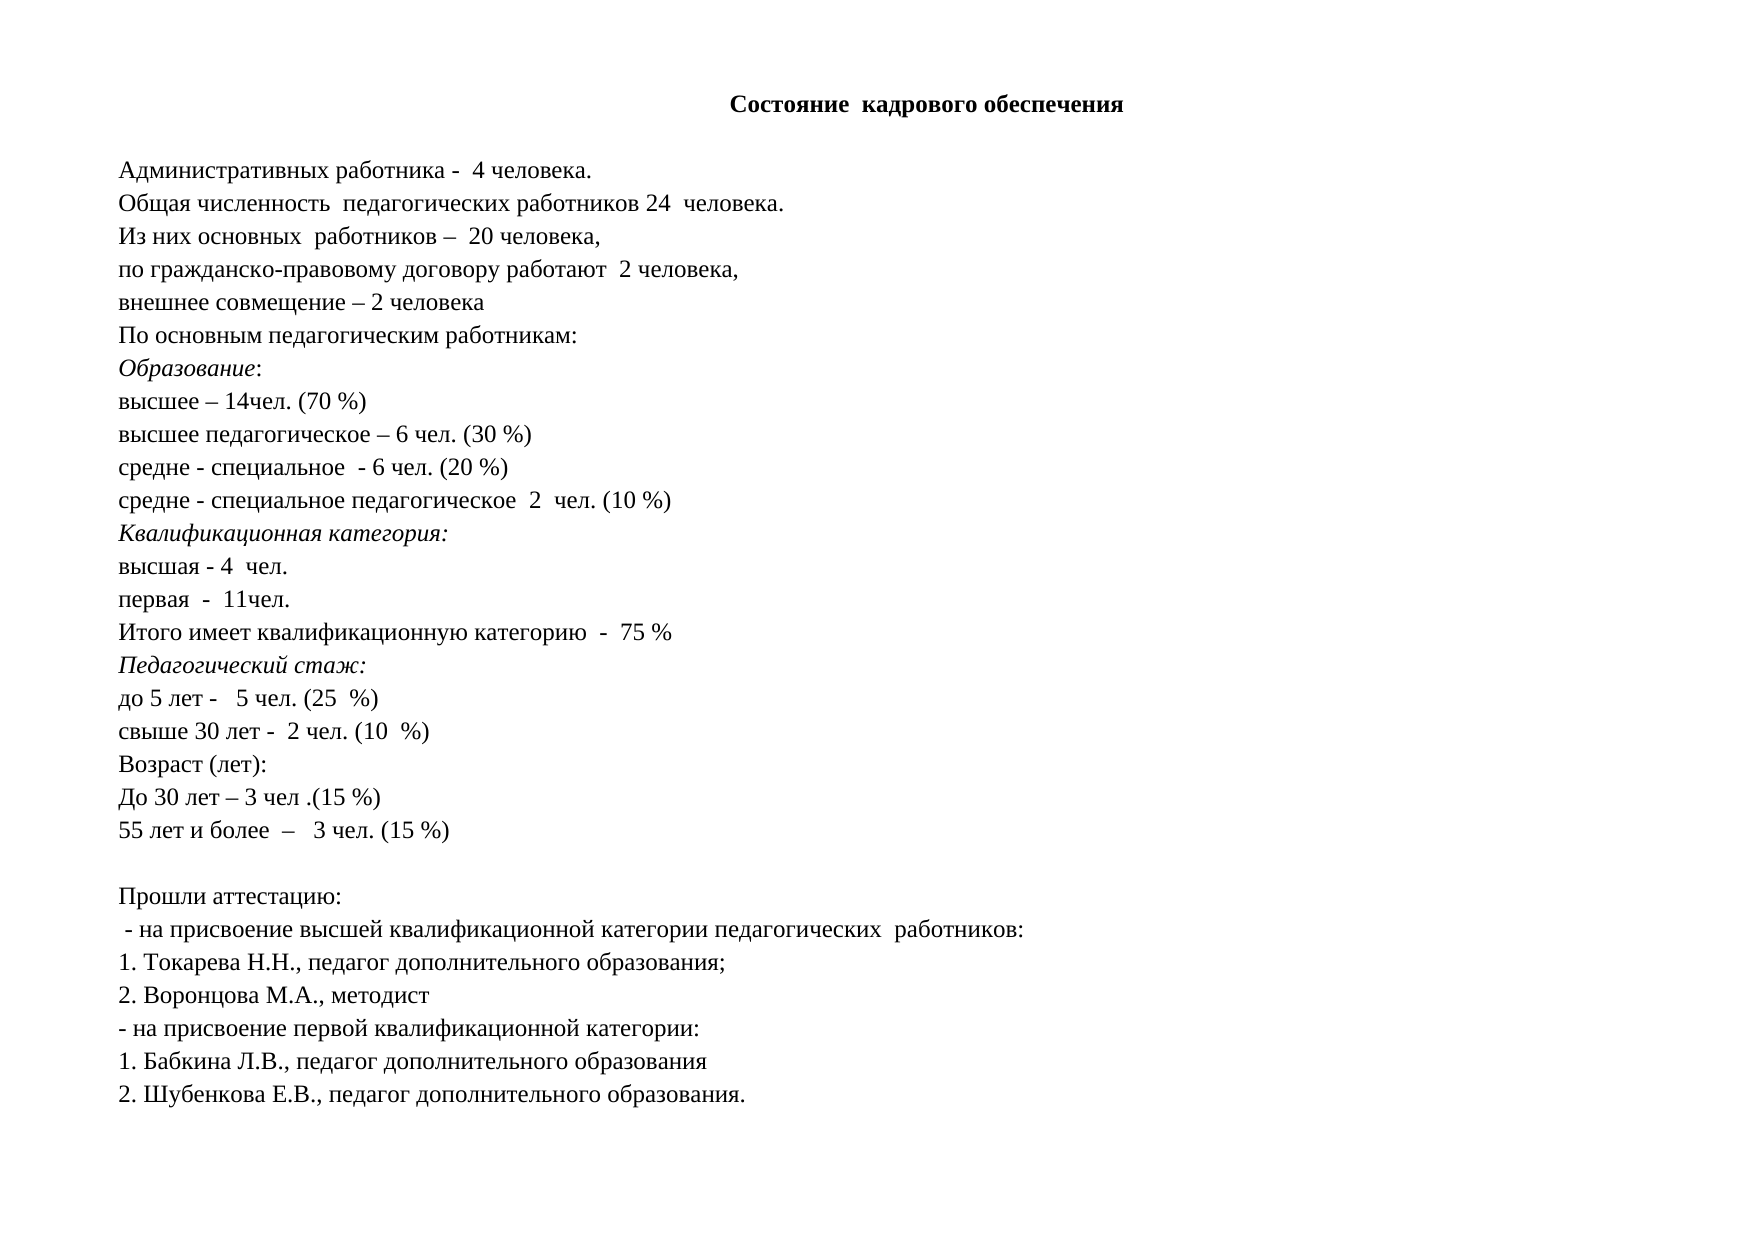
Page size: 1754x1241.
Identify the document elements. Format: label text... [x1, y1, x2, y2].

text - на присвоение высшей квалификационной категории педагогических работников: [118, 914, 1660, 943]
text высшее педагогическое – 6 чел. (30 %) [118, 419, 1660, 448]
text 2. Шубенкова Е.В., педагог дополнительного образования. [118, 1079, 1660, 1108]
text Возраст (лет): [118, 749, 1660, 778]
text По основным педагогическим работникам: [118, 320, 1660, 348]
text высшая - 4 чел. [118, 551, 1660, 580]
text Состояние кадрового обеспечения [193, 89, 1660, 117]
text свыше 30 лет - 2 чел. (10 %) [118, 716, 1660, 745]
text первая - 11чел. [118, 584, 1660, 613]
text внешнее совмещение – 2 человека [118, 287, 1660, 316]
text 2. Воронцова М.А., методист [118, 980, 1660, 1009]
text Квалификационная категория: [118, 518, 1660, 547]
text средне - специальное - 6 чел. (20 %) [118, 452, 1660, 481]
text Образование: [118, 353, 1660, 382]
text - на присвоение первой квалификационной категории: [118, 1013, 1660, 1042]
text Педагогический стаж: [118, 650, 1660, 679]
text 55 лет и более – 3 чел. (15 %) [118, 815, 1660, 844]
text 1. Бабкина Л.В., педагог дополнительного образования [118, 1046, 1660, 1075]
text Из них основных работников – 20 человека, [118, 221, 1660, 249]
text До 30 лет – 3 чел .(15 %) [118, 782, 1660, 811]
text высшее – 14чел. (70 %) [118, 386, 1660, 414]
text до 5 лет - 5 чел. (25 %) [118, 683, 1660, 712]
text средне - специальное педагогическое 2 чел. (10 %) [118, 485, 1660, 514]
text Административных работника - 4 человека. [118, 155, 1660, 183]
text Прошли аттестацию: [118, 881, 1660, 910]
text 1. Токарева Н.Н., педагог дополнительного образования; [118, 947, 1660, 976]
text по гражданско-правовому договору работают 2 человека, [118, 254, 1660, 282]
text Общая численность педагогических работников 24 человека. [118, 188, 1660, 216]
text Итого имеет квалификационную категорию - 75 % [118, 617, 1660, 646]
